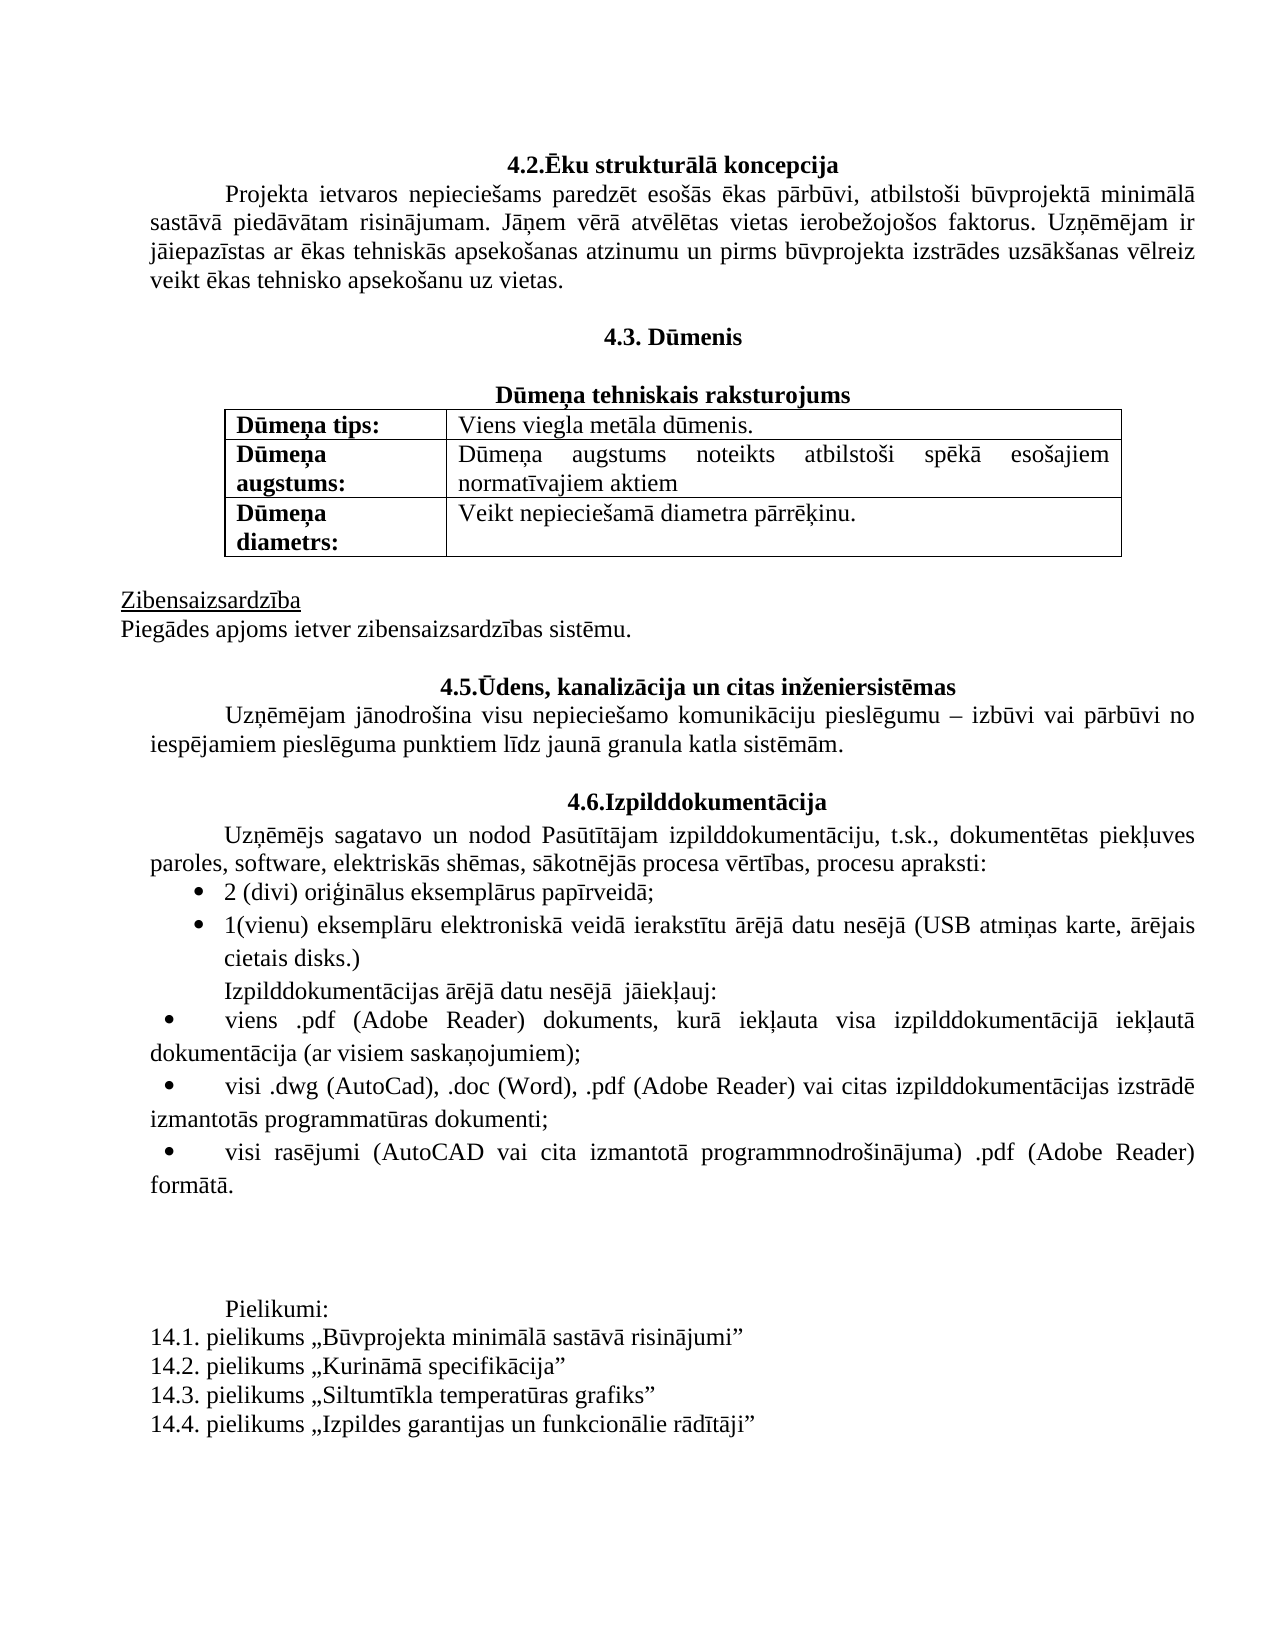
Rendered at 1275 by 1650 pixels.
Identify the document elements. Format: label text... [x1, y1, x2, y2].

text Izpilddokumentācijas ārējā datu nesējā jāiekļauj: [224, 976, 1196, 1005]
list visi .dwg (AutoCad), .doc (Word), .pdf (Adobe Reader) vai citas izpilddokumentācijas izstrādē izmantotās programmatūras dokumenti; [150, 1071, 1196, 1133]
table_cell Dūmeņa diametrs: [226, 498, 446, 556]
text Projekta ietvaros nepieciešams paredzēt esošās ēkas pārbūvi, atbilstoši būvprojektā minimālā sastāvā piedāvātam risinājumam. Jāņem vērā atvēlētas vietas ierobežojošos faktorus. Uzņēmējam ir jāiepazīstas ar ēkas tehniskās apsekošanas atzinumu un pirms būvprojekta izstrādes uzsākšanas vēlreiz veikt ēkas tehnisko apsekošanu uz vietas. [150, 179, 1196, 294]
text 4.2.Ēku strukturālā koncepcija [150, 150, 1196, 179]
text 4.3. Dūmenis [150, 322, 1196, 351]
text Uzņēmējam jānodrošina visu nepieciešamo komunikāciju pieslēgumu – izbūvi vai pārbūvi no iespējamiem pieslēguma punktiem līdz jaunā granula katla sistēmām. [150, 700, 1196, 758]
table_cell Veikt nepieciešamā diametra pārrēķinu. [447, 498, 1121, 556]
text Zibensaizsardzība [120, 585, 1196, 614]
text Dūmeņa tehniskais raksturojums [150, 380, 1196, 409]
list viens .pdf (Adobe Reader) dokuments, kurā iekļauta visa izpilddokumentācijā iekļautā dokumentācija (ar visiem saskaņojumiem); [150, 1005, 1196, 1067]
list visi rasējumi (AutoCAD vai cita izmantotā programmnodrošinājuma) .pdf (Adobe Reader) formātā. [150, 1137, 1196, 1199]
list 2 (divi) oriģinālus eksemplārus papīrveidā; [194, 877, 1196, 906]
table_header Dūmeņa tips: [226, 410, 446, 438]
text 14.1. pielikums „Būvprojekta minimālā sastāvā risinājumi” [150, 1322, 1196, 1351]
table_cell Dūmeņa augstums noteikts atbilstoši spēkā esošajiem normatīvajiem aktiem [447, 440, 1121, 497]
table_cell Dūmeņa augstums: [226, 440, 446, 497]
text 4.5.Ūdens, kanalizācija un citas inženiersistēmas [200, 672, 1196, 700]
text Uzņēmējs sagatavo un nodod Pasūtītājam izpilddokumentāciju, t.sk., dokumentētas piekļuves paroles, software, elektriskās shēmas, sākotnējās procesa vērtības, procesu apraksti: [150, 820, 1196, 877]
text Pielikumi: [150, 1294, 1196, 1322]
text 14.4. pielikums „Izpildes garantijas un funkcionālie rādītāji” [150, 1409, 1196, 1437]
text 4.6.Izpilddokumentācija [198, 787, 1196, 815]
table_header Viens viegla metāla dūmenis. [447, 410, 1121, 438]
list 1(vienu) eksemplāru elektroniskā veidā ierakstītu ārējā datu nesējā (USB atmiņas karte, ārējais cietais disks.) [194, 910, 1196, 972]
text 14.3. pielikums „Siltumtīkla temperatūras grafiks” [150, 1380, 1196, 1409]
text 14.2. pielikums „Kurināmā specifikācija” [150, 1351, 1196, 1380]
text Piegādes apjoms ietver zibensaizsardzības sistēmu. [120, 614, 1196, 643]
